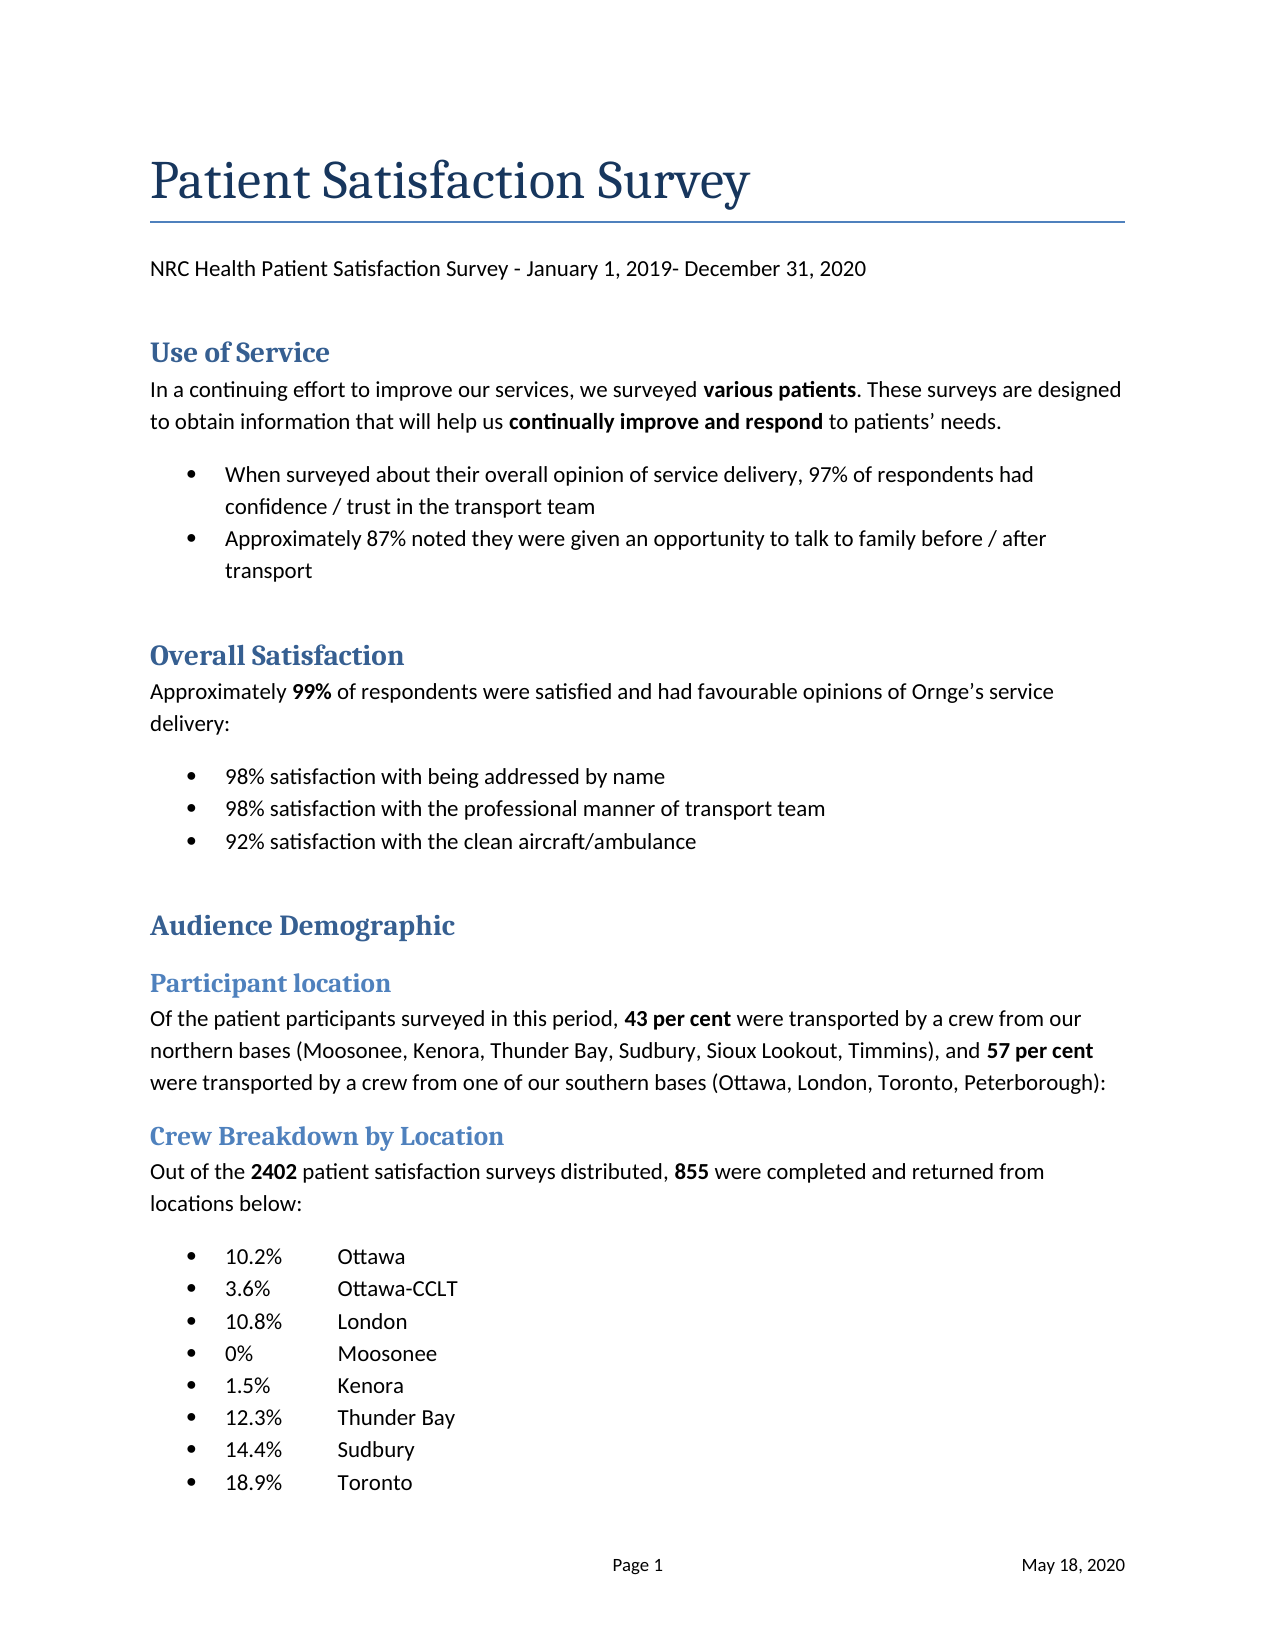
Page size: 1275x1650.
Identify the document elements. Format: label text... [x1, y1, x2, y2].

text Approximately 99% of respondents were satisfied and had favourable opinions of Ornge’s service delivery: [150, 677, 1125, 737]
subtitle Overall Satisfaction [150, 639, 1125, 672]
title Patient Satisfaction Survey [150, 150, 1125, 221]
list 98% satisfaction with the professional manner of transport team [187, 794, 1125, 823]
list 10.8% London [187, 1307, 1125, 1335]
text NRC Health Patient Satisfaction Survey - January 1, 2019- December 31, 2020 [150, 254, 1125, 282]
list 1.5% Kenora [187, 1371, 1125, 1399]
text Out of the 2402 patient satisfaction surveys distributed, 855 were completed and returned from locations below: [150, 1157, 1125, 1217]
list 10.2% Ottawa [187, 1242, 1125, 1270]
subtitle Participant location [150, 968, 1125, 999]
subtitle Use of Service [150, 336, 1125, 370]
list Approximately 87% noted they were given an opportunity to talk to family before / after transport [187, 524, 1125, 584]
text Of the patient participants surveyed in this period, 43 per cent were transported by a crew from our northern bases (Moosonee, Kenora, Thunder Bay, Sudbury, Sioux Lookout, Timmins), and 57 per cent were transported by a crew from one of our southern bases (Ottawa, London, Toronto, Peterborough): [150, 1004, 1125, 1096]
list When surveyed about their overall opinion of service delivery, 97% of respondents had confidence / trust in the transport team [187, 460, 1125, 520]
list 12.3% Thunder Bay [187, 1403, 1125, 1431]
list 0% Moosonee [187, 1339, 1125, 1367]
list 92% satisfaction with the clean aircraft/ambulance [187, 827, 1125, 855]
list 14.4% Sudbury [187, 1436, 1125, 1463]
subtitle Audience Demographic [150, 909, 1125, 942]
list 18.9% Toronto [187, 1468, 1125, 1496]
list 98% satisfaction with being addressed by name [187, 762, 1125, 790]
subtitle Crew Breakdown by Location [150, 1121, 1125, 1153]
list 3.6% Ottawa-CCLT [187, 1274, 1125, 1303]
text In a continuing effort to improve our services, we surveyed various patients. These surveys are designed to obtain information that will help us continually improve and respond to patients’ needs. [150, 375, 1125, 435]
